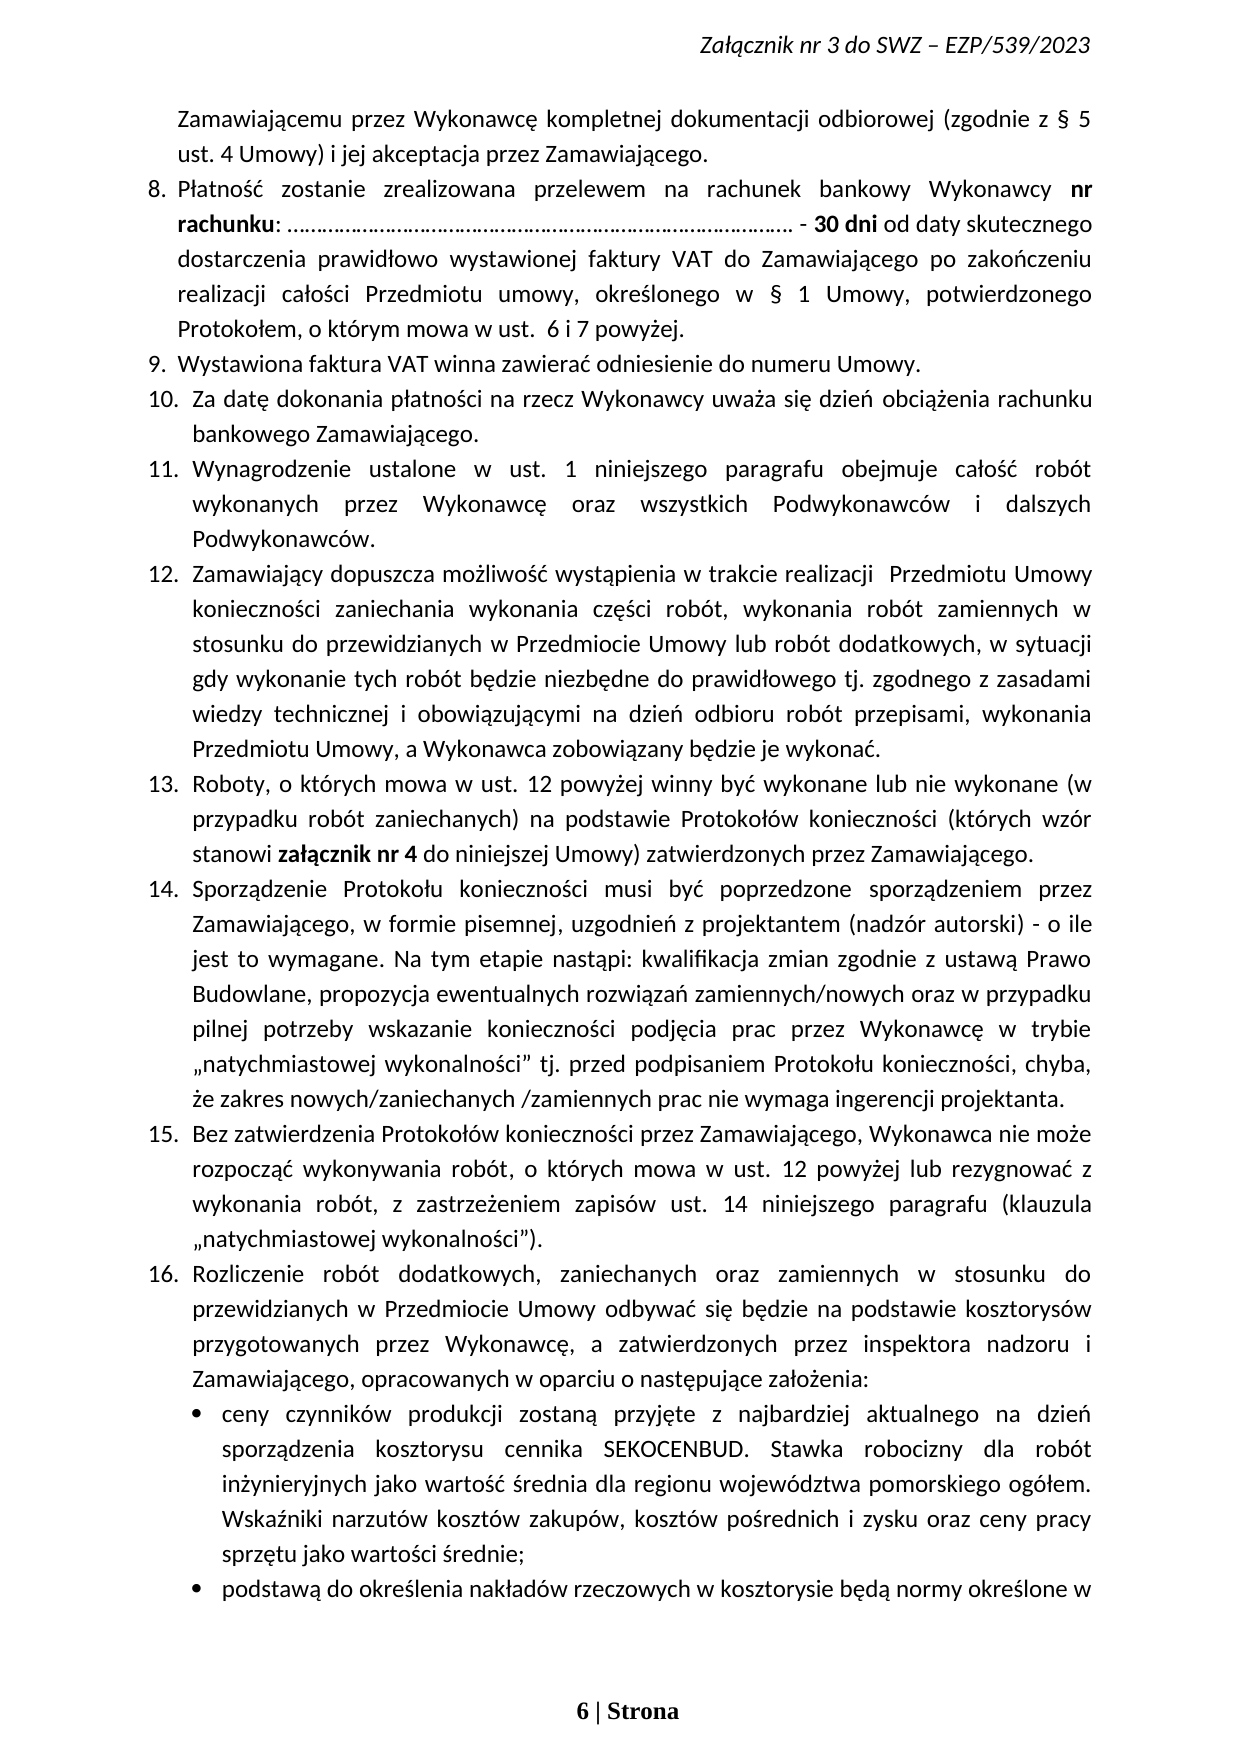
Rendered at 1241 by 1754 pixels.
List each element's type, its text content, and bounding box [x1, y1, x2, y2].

list Za datę dokonania płatności na rzecz Wykonawcy uważa się dzień obciążenia rachunku bankowego Zamawiającego. [148, 383, 1092, 449]
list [192, 1573, 1092, 1604]
list Rozliczenie robót dodatkowych, zaniechanych oraz zamiennych w stosunku do przewidzianych w Przedmiocie Umowy odbywać się będzie na podstawie kosztorysów przygotowanych przez Wykonawcę, a zatwierdzonych przez inspektora nadzoru i Zamawiającego, opracowanych w oparciu o następujące założenia: [148, 1258, 1092, 1394]
list Sporządzenie Protokołu konieczności musi być poprzedzone sporządzeniem przez Zamawiającego, w formie pisemnej, uzgodnień z projektantem (nadzór autorski) - o ile jest to wymagane. Na tym etapie nastąpi: kwalifikacja zmian zgodnie z ustawą Prawo Budowlane, propozycja ewentualnych rozwiązań zamiennych/nowych oraz w przypadku pilnej potrzeby wskazanie konieczności podjęcia prac przez Wykonawcę w trybie „natychmiastowej wykonalności” tj. przed podpisaniem Protokołu konieczności, chyba, że zakres nowych/zaniechanych /zamiennych prac nie wymaga ingerencji projektanta. [148, 873, 1092, 1114]
list Roboty, o których mowa w ust. 12 powyżej winny być wykonane lub nie wykonane (w przypadku robót zaniechanych) na podstawie Protokołów konieczności (których wzór stanowi załącznik nr 4 do niniejszej Umowy) zatwierdzonych przez Zamawiającego. [148, 768, 1092, 869]
list Wynagrodzenie ustalone w ust. 1 niniejszego paragrafu obejmuje całość robót wykonanych przez Wykonawcę oraz wszystkich Podwykonawców i dalszych Podwykonawców. [148, 453, 1092, 554]
list Bez zatwierdzenia Protokołów konieczności przez Zamawiającego, Wykonawca nie może rozpocząć wykonywania robót, o których mowa w ust. 12 powyżej lub rezygnować z wykonania robót, z zastrzeżeniem zapisów ust. 14 niniejszego paragrafu (klauzula „natychmiastowej wykonalności”). [148, 1118, 1092, 1254]
list Zamawiający dopuszcza możliwość wystąpienia w trakcie realizacji Przedmiotu Umowy konieczności zaniechania wykonania części robót, wykonania robót zamiennych w stosunku do przewidzianych w Przedmiocie Umowy lub robót dodatkowych, w sytuacji gdy wykonanie tych robót będzie niezbędne do prawidłowego tj. zgodnego z zasadami wiedzy technicznej i obowiązującymi na dzień odbioru robót przepisami, wykonania Przedmiotu Umowy, a Wykonawca zobowiązany będzie je wykonać. [148, 558, 1092, 764]
list ceny czynników produkcji zostaną przyjęte z najbardziej aktualnego na dzień sporządzenia kosztorysu cennika SEKOCENBUD. Stawka robocizny dla robót inżynieryjnych jako wartość średnia dla regionu województwa pomorskiego ogółem. Wskaźniki narzutów kosztów zakupów, kosztów pośrednich i zysku oraz ceny pracy sprzętu jako wartości średnie; [192, 1398, 1092, 1569]
list Wystawiona faktura VAT winna zawierać odniesienie do numeru Umowy. [148, 348, 1092, 379]
list Płatność zostanie zrealizowana przelewem na rachunek bankowy Wykonawcy nr rachunku: ……………………………………………………………………………. - 30 dni od daty skutecznego dostarczenia prawidłowo wystawionej faktury VAT do Zamawiającego po zakończeniu realizacji całości Przedmiotu umowy, określonego w § 1 Umowy, potwierdzonego Protokołem, o którym mowa w ust. 6 i 7 powyżej. [148, 173, 1092, 344]
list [148, 103, 1092, 169]
